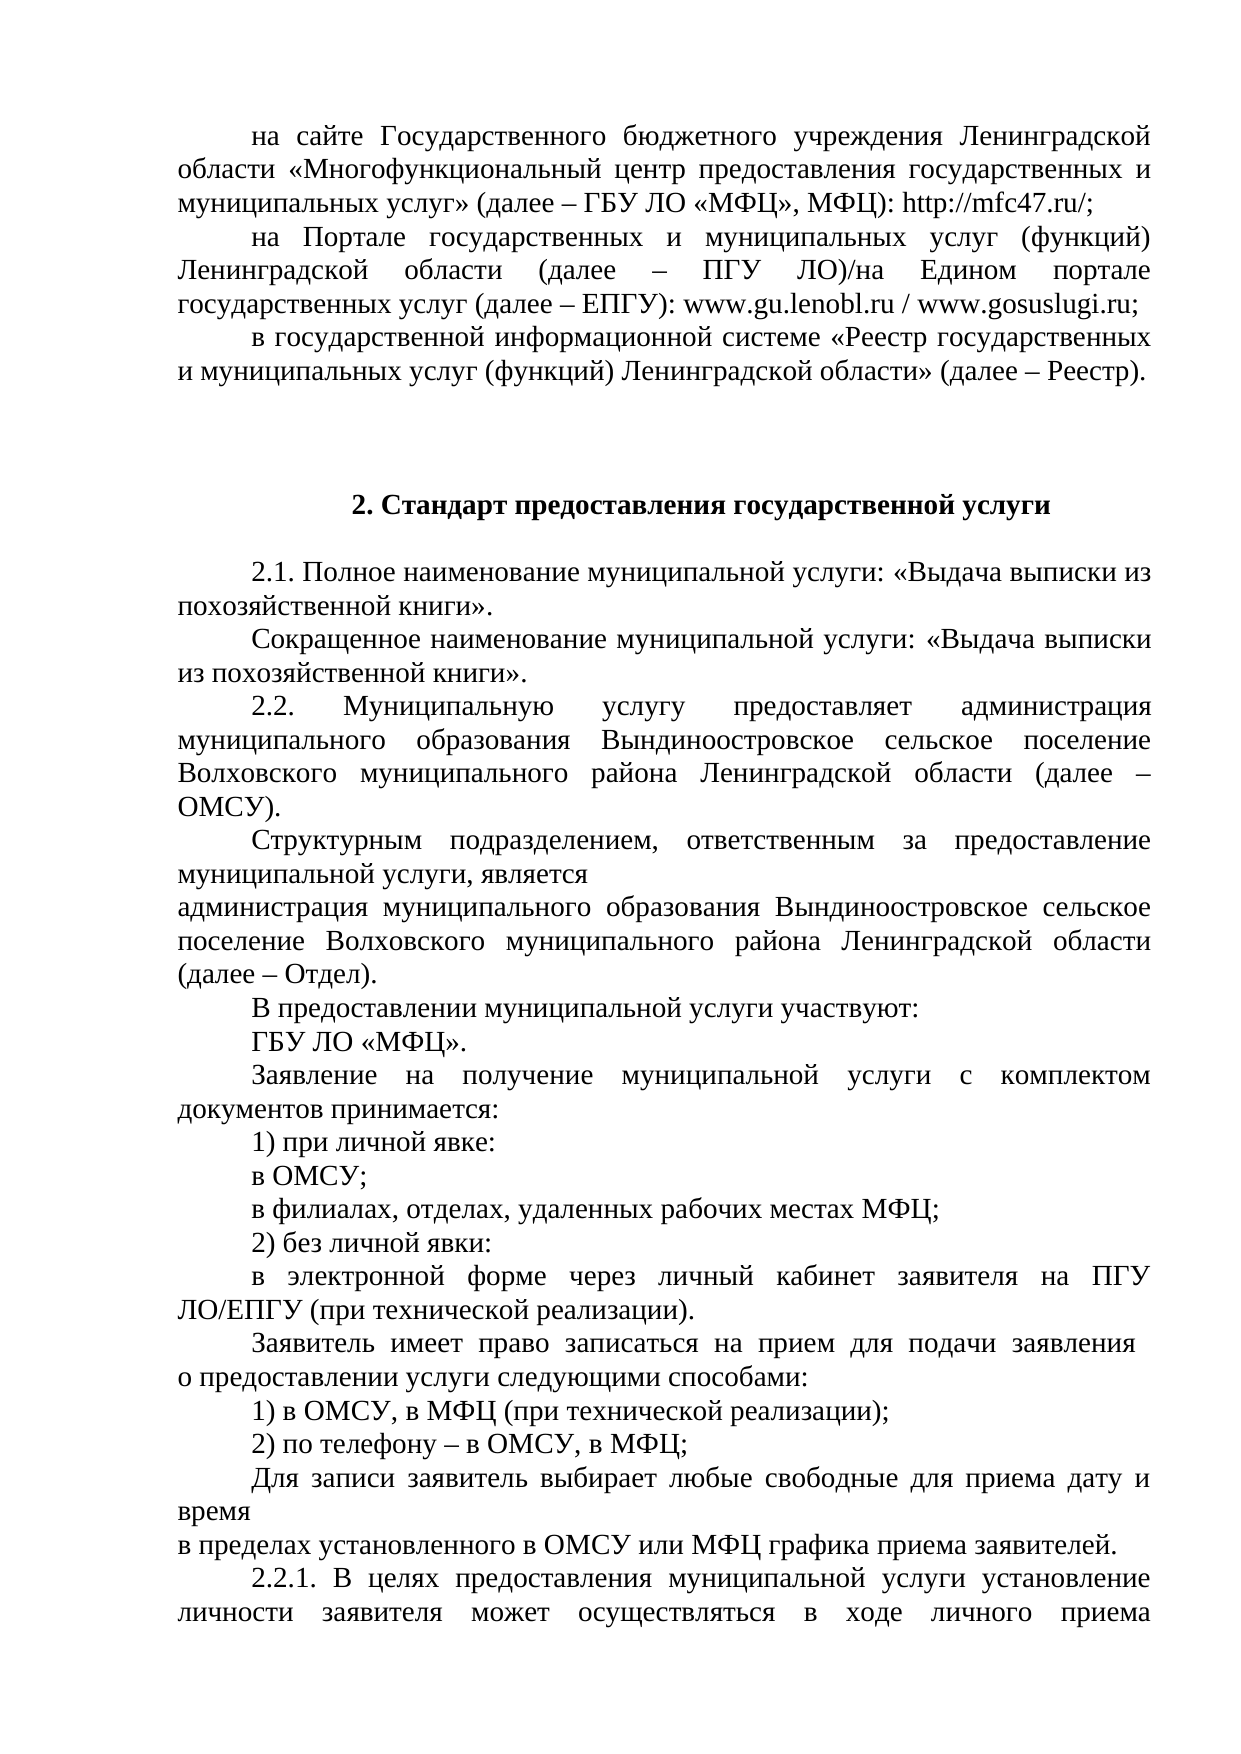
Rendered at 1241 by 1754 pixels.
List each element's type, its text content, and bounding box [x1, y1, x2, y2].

text в филиалах, отделах, удаленных рабочих местах МФЦ; [177, 1191, 1152, 1225]
text Заявление на получение муниципальной услуги с комплектом документов принимается: [177, 1057, 1152, 1124]
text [177, 1560, 1152, 1627]
text ГБУ ЛО «МФЦ». [177, 1024, 1152, 1057]
text 2) по телефону – в ОМСУ, в МФЦ; [177, 1426, 1152, 1460]
text Структурным подразделением, ответственным за предоставление муниципальной услуги, является [177, 822, 1152, 889]
text Сокращенное наименование муниципальной услуги: «Выдача выписки из похозяйственной книги». [177, 621, 1152, 688]
text В предоставлении муниципальной услуги участвуют: [177, 990, 1152, 1024]
text 2. Стандарт предоставления государственной услуги [177, 487, 1152, 521]
text на сайте Государственного бюджетного учреждения Ленинградской области «Многофункциональный центр предоставления государственных и муниципальных услуг» (далее – ГБУ ЛО «МФЦ», МФЦ): http://mfc47.ru/; [177, 118, 1152, 219]
text в ОМСУ; [177, 1158, 1152, 1191]
text 1) в ОМСУ, в МФЦ (при технической реализации); [177, 1393, 1152, 1426]
text в государственной информационной системе «Реестр государственных и муниципальных услуг (функций) Ленинградской области» (далее – Реестр). [177, 319, 1152, 386]
text Заявитель имеет право записаться на прием для подачи заявления о предоставлении услуги следующими способами: [177, 1326, 1152, 1393]
text в электронной форме через личный кабинет заявителя на ПГУ ЛО/ЕПГУ (при технической реализации). [177, 1258, 1152, 1326]
text на Портале государственных и муниципальных услуг (функций) Ленинградской области (далее – ПГУ ЛО)/на Едином портале государственных услуг (далее – ЕПГУ): www.gu.lenobl.ru / www.gosuslugi.ru; [177, 219, 1152, 319]
text 2.2. Муниципальную услугу предоставляет администрация муниципального образования Вындиноостровское сельское поселение Волховского муниципального района Ленинградской области (далее – ОМСУ). [177, 688, 1152, 822]
text Для записи заявитель выбирает любые свободные для приема дату и время в пределах установленного в ОМСУ или МФЦ графика приема заявителей. [177, 1460, 1152, 1560]
text 1) при личной явке: [177, 1124, 1152, 1158]
text администрация муниципального образования Вындиноостровское сельское поселение Волховского муниципального района Ленинградской области (далее – Отдел). [177, 889, 1152, 990]
text 2.1. Полное наименование муниципальной услуги: «Выдача выписки из похозяйственной книги». [177, 554, 1152, 621]
text 2) без личной явки: [177, 1225, 1152, 1258]
